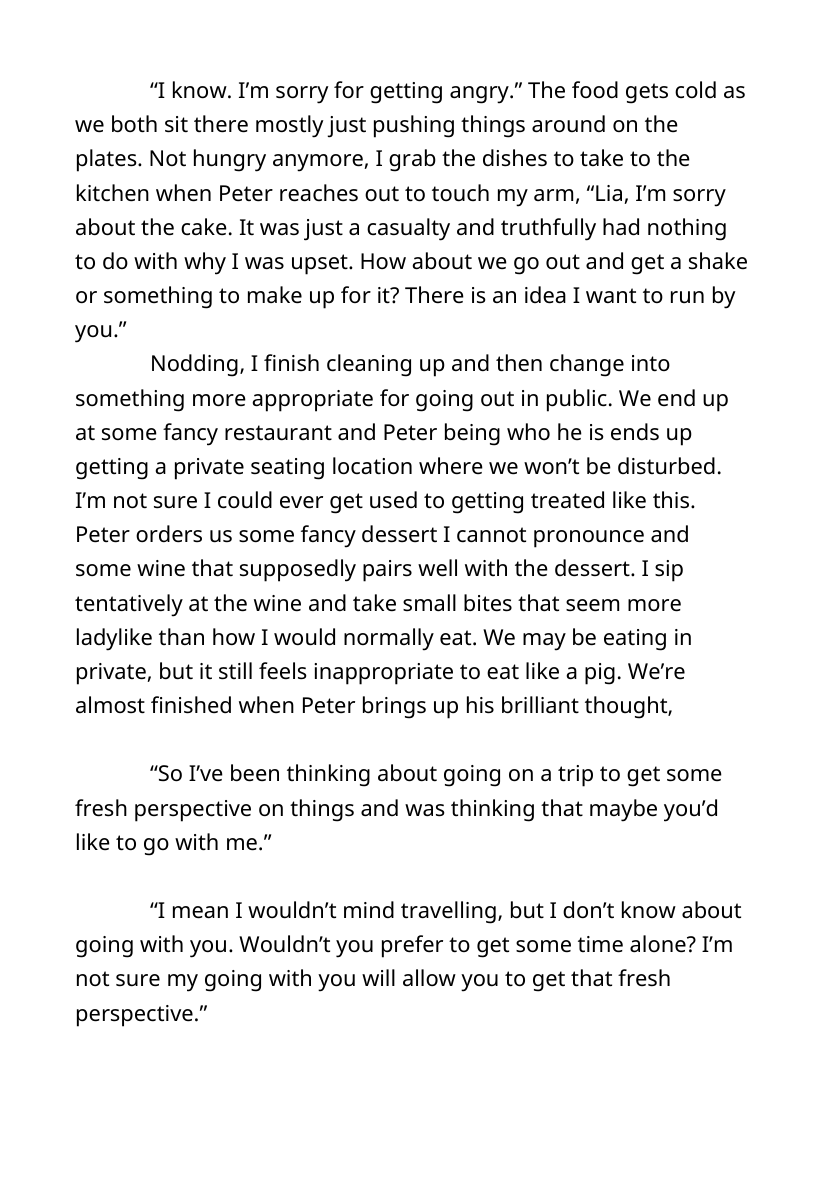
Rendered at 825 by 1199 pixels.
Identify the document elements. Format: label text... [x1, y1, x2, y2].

text Nodding, I finish cleaning up and then change into something more appropriate for going out in public. We end up at some fancy restaurant and Peter being who he is ends up getting a private seating location where we won’t be disturbed. I’m not sure I could ever get used to getting treated like this. Peter orders us some fancy dessert I cannot pronounce and some wine that supposedly pairs well with the dessert. I sip tentatively at the wine and take small bites that seem more ladylike than how I would normally eat. We may be eating in private, but it still feels inappropriate to eat like a pig. We’re almost finished when Peter brings up his brilliant thought, [75, 348, 750, 720]
text “I mean I wouldn’t mind travelling, but I don’t know about going with you. Wouldn’t you prefer to get some time alone? I’m not sure my going with you will allow you to get that fresh perspective.” [75, 895, 750, 1027]
text “So I’ve been thinking about going on a trip to get some fresh perspective on things and was thinking that maybe you’d like to go with me.” [75, 758, 750, 856]
text “I know. I’m sorry for getting angry.” The food gets cold as we both sit there mostly just pushing things around on the plates. Not hungry anymore, I grab the dishes to take to the kitchen when Peter reaches out to touch my arm, “Lia, I’m sorry about the cake. It was just a casualty and truthfully had nothing to do with why I was upset. How about we go out and get a shake or something to make up for it? There is an idea I want to run by you.” [75, 75, 750, 344]
